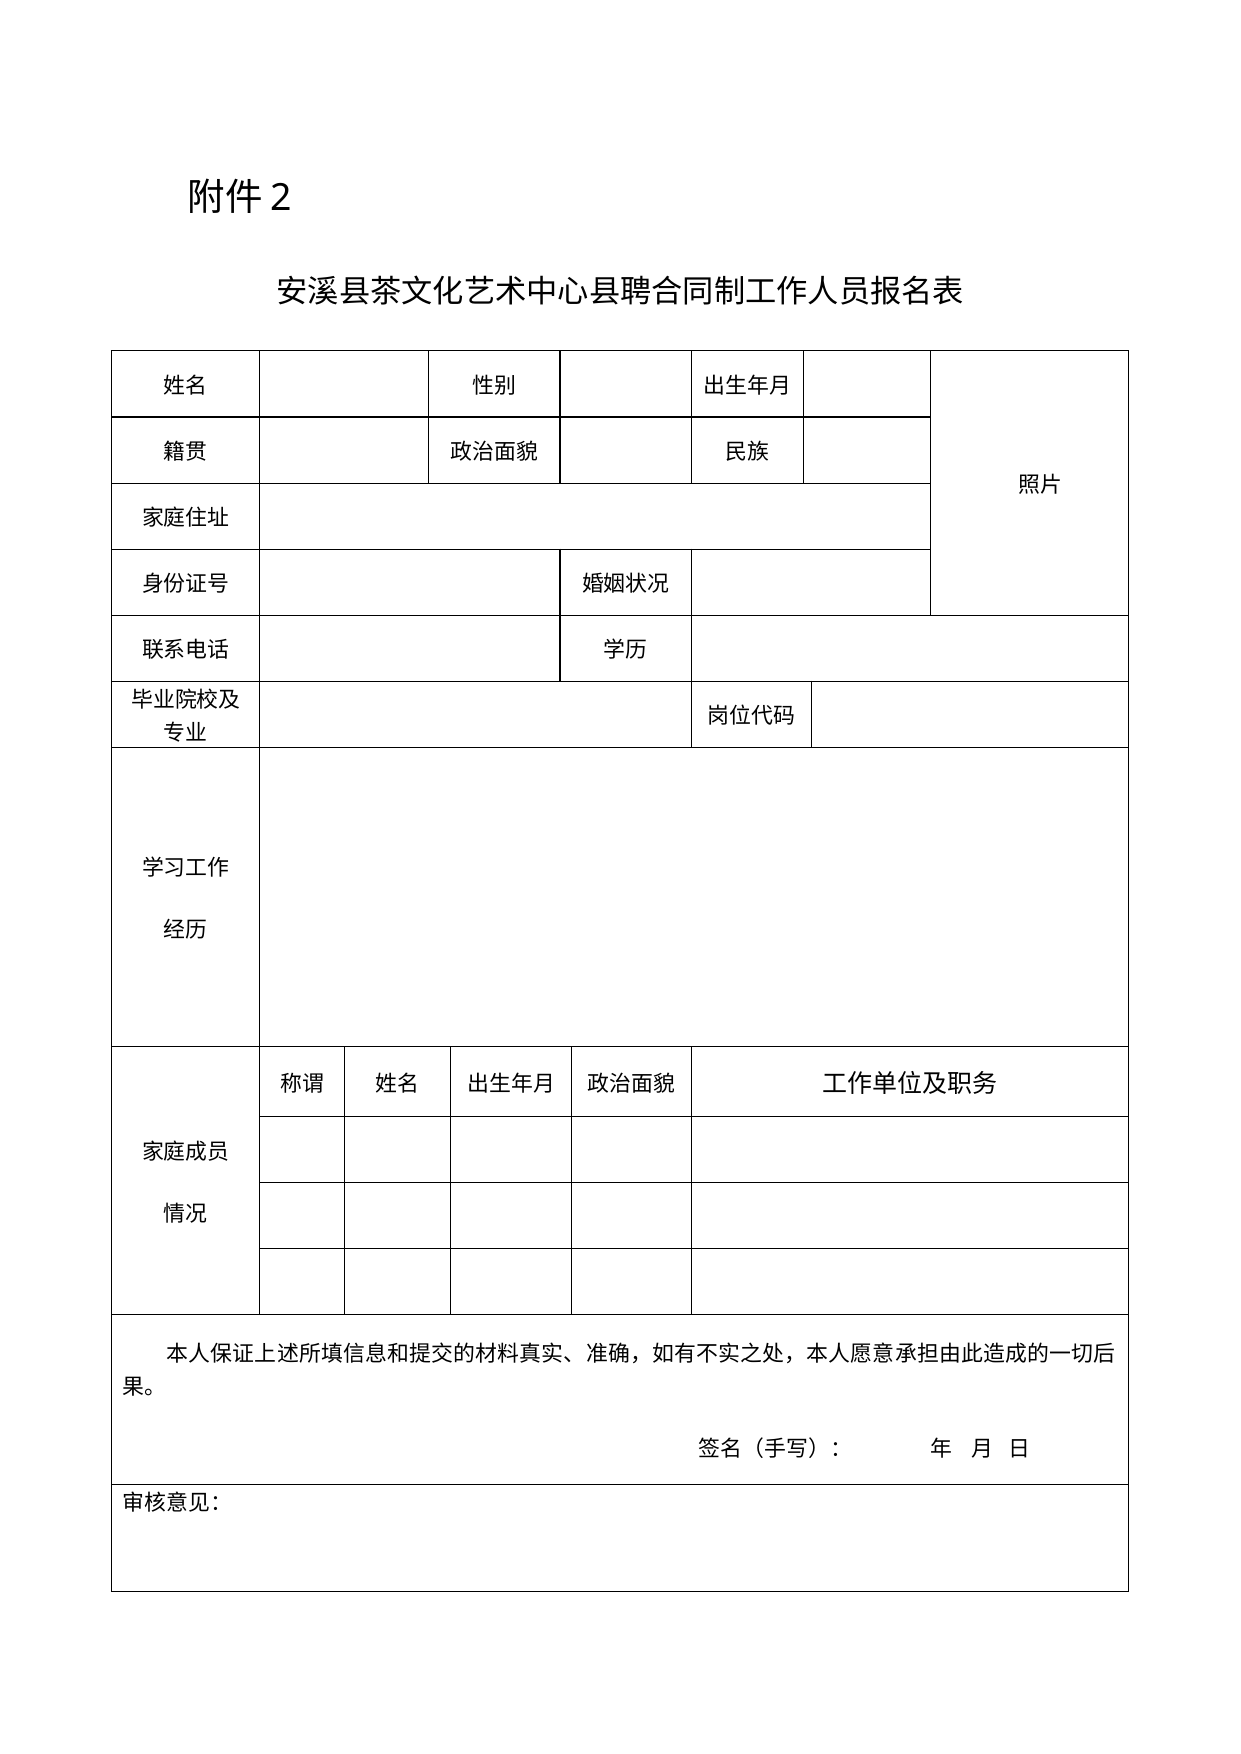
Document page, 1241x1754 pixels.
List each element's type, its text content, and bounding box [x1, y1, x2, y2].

table_header [260, 351, 428, 416]
table_cell [451, 1249, 571, 1314]
table_cell 学习工作 经历 [112, 748, 259, 1046]
table_cell 民族 [692, 418, 803, 482]
table_cell [260, 418, 428, 482]
table_cell [812, 682, 1128, 747]
table_cell [451, 1117, 571, 1182]
table_cell 籍贯 [112, 418, 259, 482]
table_header 性别 [429, 351, 559, 416]
table_cell 出生年月 [451, 1047, 571, 1116]
table_cell 毕业院校及专业 [112, 682, 259, 747]
table_cell [345, 1117, 450, 1182]
table_cell [260, 484, 930, 548]
table_cell 审核意见： 年 月 日 [112, 1485, 1128, 1591]
table_cell 姓名 [345, 1047, 450, 1116]
table_cell [692, 1117, 1128, 1182]
table_header [804, 351, 930, 416]
table_cell [561, 418, 691, 482]
table_cell [692, 1249, 1128, 1314]
table_cell [692, 616, 1128, 681]
table_cell [260, 616, 559, 681]
table_cell [451, 1183, 571, 1248]
text 安溪县茶文化艺术中心县聘合同制工作人员报名表 [187, 256, 1053, 321]
table_cell [345, 1249, 450, 1314]
table_cell [572, 1183, 691, 1248]
table_cell 学历 [561, 616, 691, 681]
table_cell [692, 550, 930, 614]
table_cell 政治面貌 [572, 1047, 691, 1116]
table_cell [804, 418, 930, 482]
text 附件2 [187, 162, 1053, 227]
table_cell [692, 1183, 1128, 1248]
table_cell [260, 1183, 344, 1248]
table_cell 工作单位及职务 [692, 1047, 1128, 1116]
table_cell 本人保证上述所填信息和提交的材料真实、准确，如有不实之处，本人愿意承担由此造成的一切后果。 签名（手写）： 年 月 日 [112, 1315, 1128, 1483]
table_header 出生年月 [692, 351, 803, 416]
table_cell [260, 1117, 344, 1182]
table_header [561, 351, 691, 416]
table_cell 联系电话 [112, 616, 259, 681]
table_cell 家庭成员 情况 [112, 1047, 259, 1314]
table_cell [572, 1249, 691, 1314]
table_cell 婚姻状况 [561, 550, 691, 614]
table_cell [260, 1249, 344, 1314]
table_cell [345, 1183, 450, 1248]
table_cell [260, 682, 691, 747]
table_cell 称谓 [260, 1047, 344, 1116]
table_cell [260, 550, 559, 614]
table_cell 家庭住址 [112, 484, 259, 548]
table_cell 身份证号 [112, 550, 259, 614]
table_cell [572, 1117, 691, 1182]
table_cell 岗位代码 [692, 682, 811, 747]
table_header 姓名 [112, 351, 259, 416]
table_cell 政治面貌 [429, 418, 559, 482]
table_cell [260, 748, 1128, 1046]
table_header 照片 [931, 351, 1128, 614]
